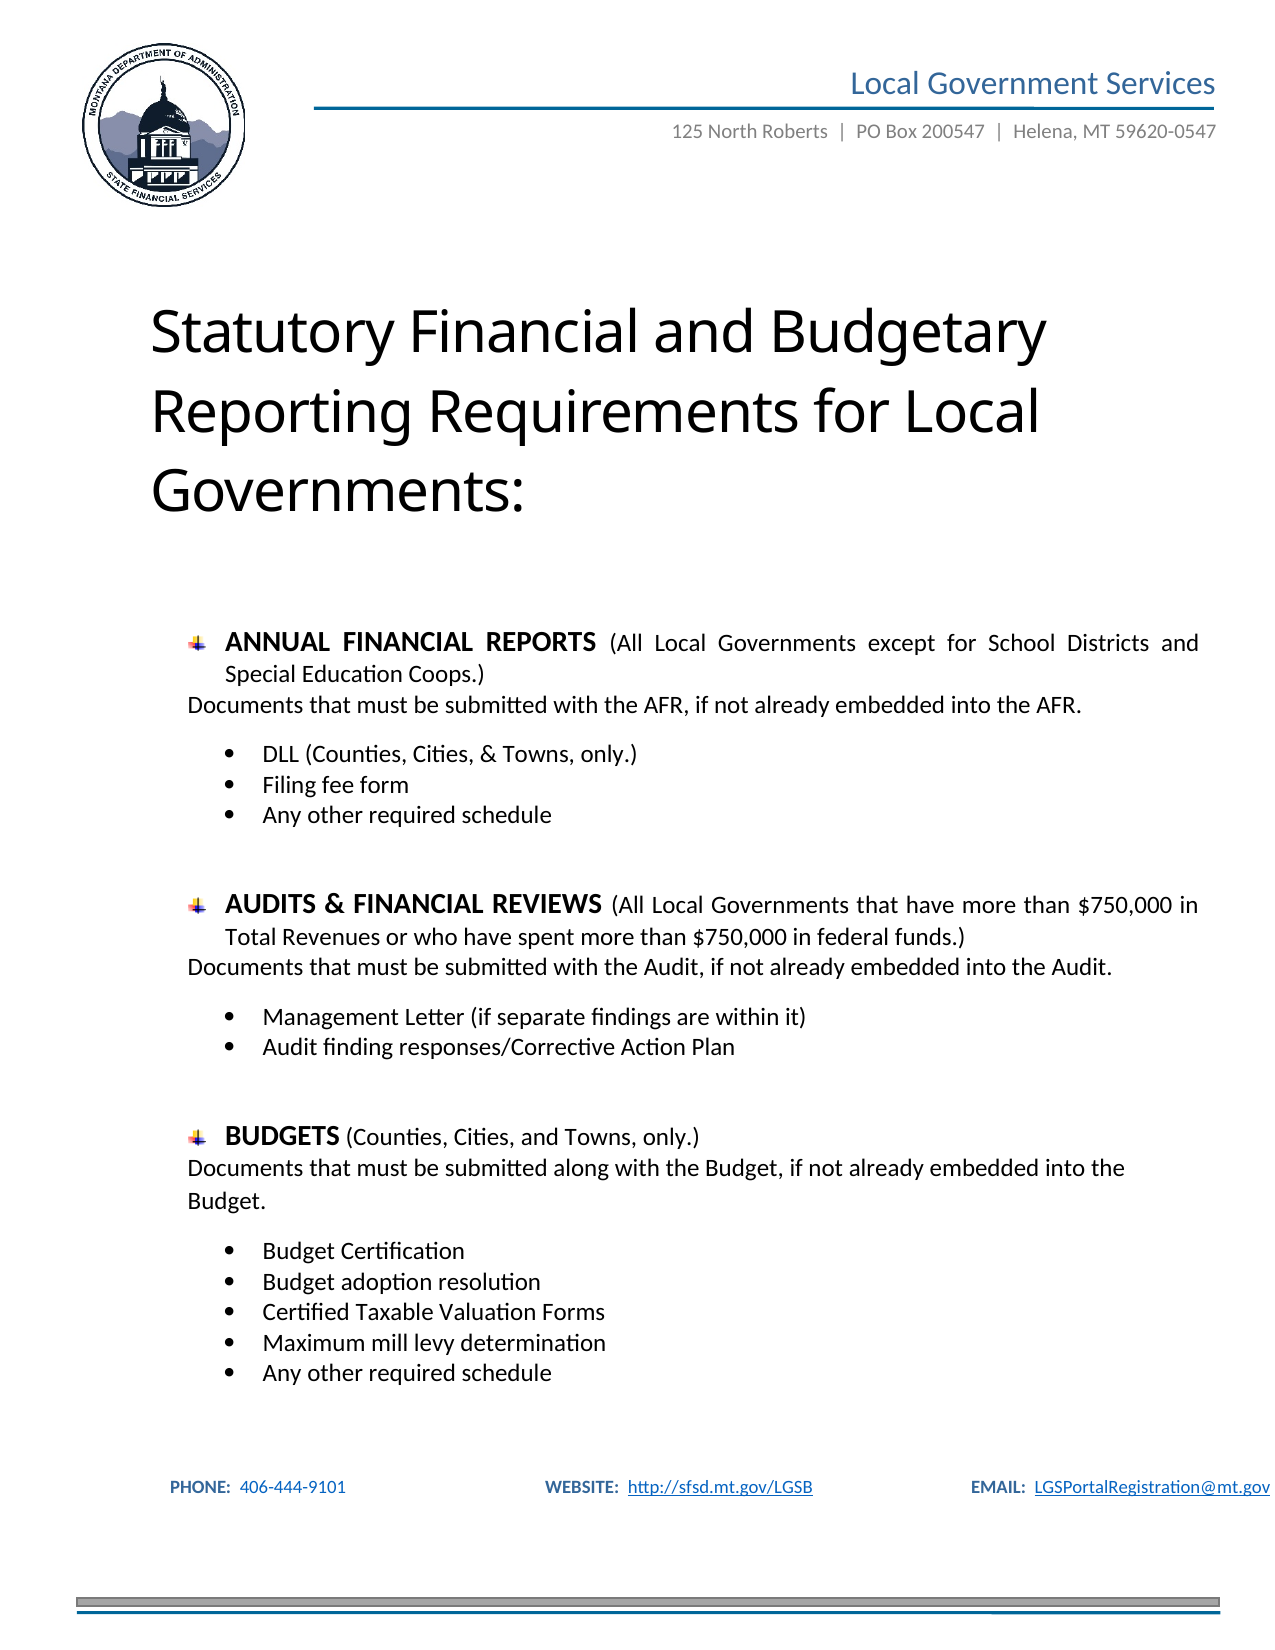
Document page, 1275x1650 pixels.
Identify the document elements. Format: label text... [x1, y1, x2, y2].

list Budget Certification [225, 1235, 1200, 1266]
list Any other required schedule [225, 799, 1200, 830]
list DLL (Counties, Cities, & Towns, only.) [225, 738, 1200, 769]
list Audit finding responses/Corrective Action Plan [225, 1031, 1200, 1062]
title Statutory Financial and Budgetary Reporting Requirements for Local Governments: [150, 291, 1200, 529]
list ANNUAL FINANCIAL REPORTS (All Local Governments except for School Districts and Special Education Coops.) [187, 623, 1200, 689]
list BUDGETS (Counties, Cities, and Towns, only.) [187, 1117, 1200, 1153]
text Documents that must be submitted with the AFR, if not already embedded into the AFR. [150, 689, 1200, 719]
list Filing fee form [225, 769, 1200, 799]
text Documents that must be submitted with the Audit, if not already embedded into the Audit. [150, 951, 1200, 982]
picture [82, 43, 245, 207]
list Management Letter (if separate findings are within it) [225, 1001, 1200, 1031]
list Maximum mill levy determination [225, 1327, 1200, 1357]
list Budget adoption resolution [225, 1266, 1200, 1296]
text Documents that must be submitted along with the Budget, if not already embedded into the Budget. [187, 1153, 1200, 1216]
list Any other required schedule [225, 1357, 1200, 1388]
picture [188, 634, 206, 651]
list Certified Taxable Valuation Forms [225, 1296, 1200, 1327]
picture [188, 896, 206, 914]
picture [188, 1128, 206, 1146]
list AUDITS & FINANCIAL REVIEWS (All Local Governments that have more than $750,000 in Total Revenues or who have spent more than $750,000 in federal funds.) [187, 885, 1200, 951]
